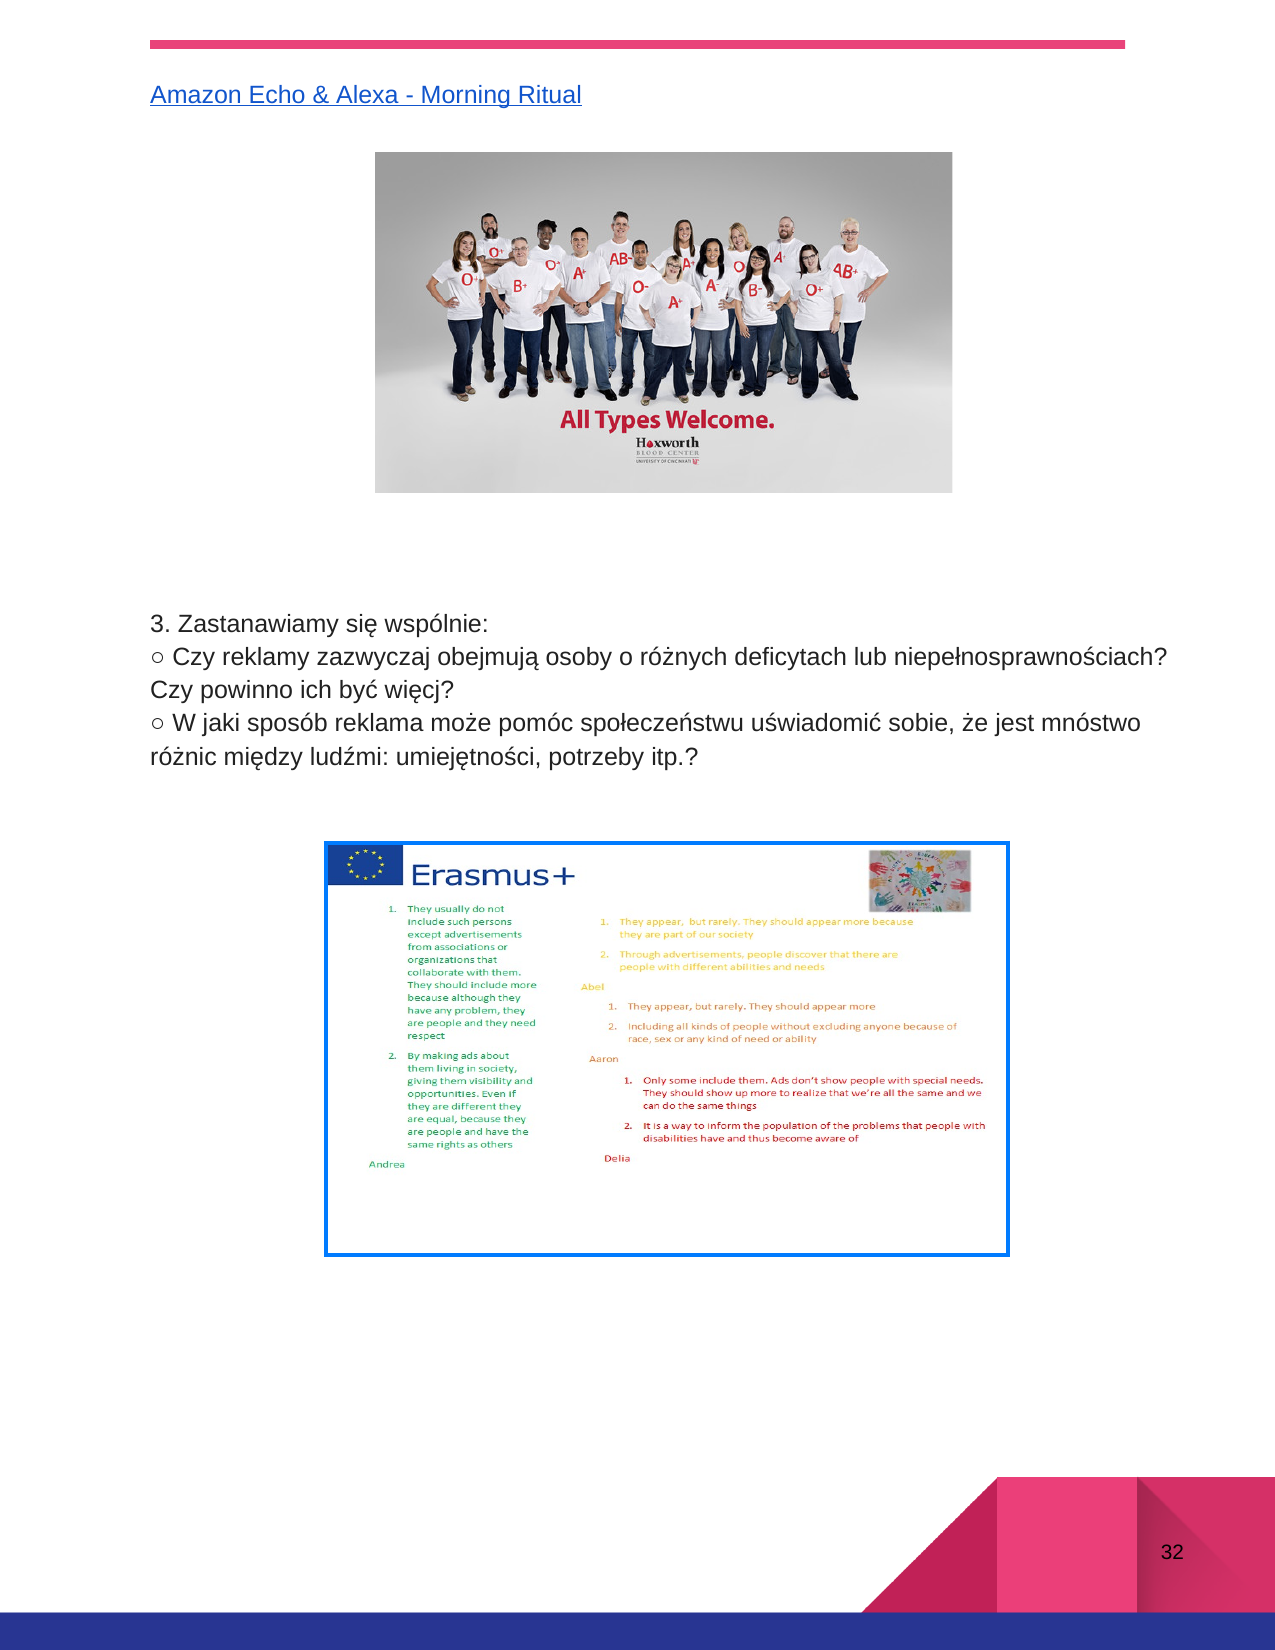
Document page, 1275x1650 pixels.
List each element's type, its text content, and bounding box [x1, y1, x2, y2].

text ○ Czy reklamy zazwyczaj obejmują osoby o różnych deficytach lub niepełnosprawnościach? Czy powinno ich być więcj? [150, 642, 1183, 704]
picture [375, 152, 953, 493]
picture [0, 1475, 1275, 1650]
text 3. Zastanawiamy się wspólnie: [150, 609, 1183, 638]
text Amazon Echo & Alexa - Morning Ritual [150, 80, 1183, 108]
text ○ W jaki sposób reklama może pomóc społeczeństwu uświadomić sobie, że jest mnóstwo różnic między ludźmi: umiejętności, potrzeby itp.? [150, 708, 1183, 770]
picture [328, 845, 1006, 1253]
picture [150, 40, 1125, 49]
